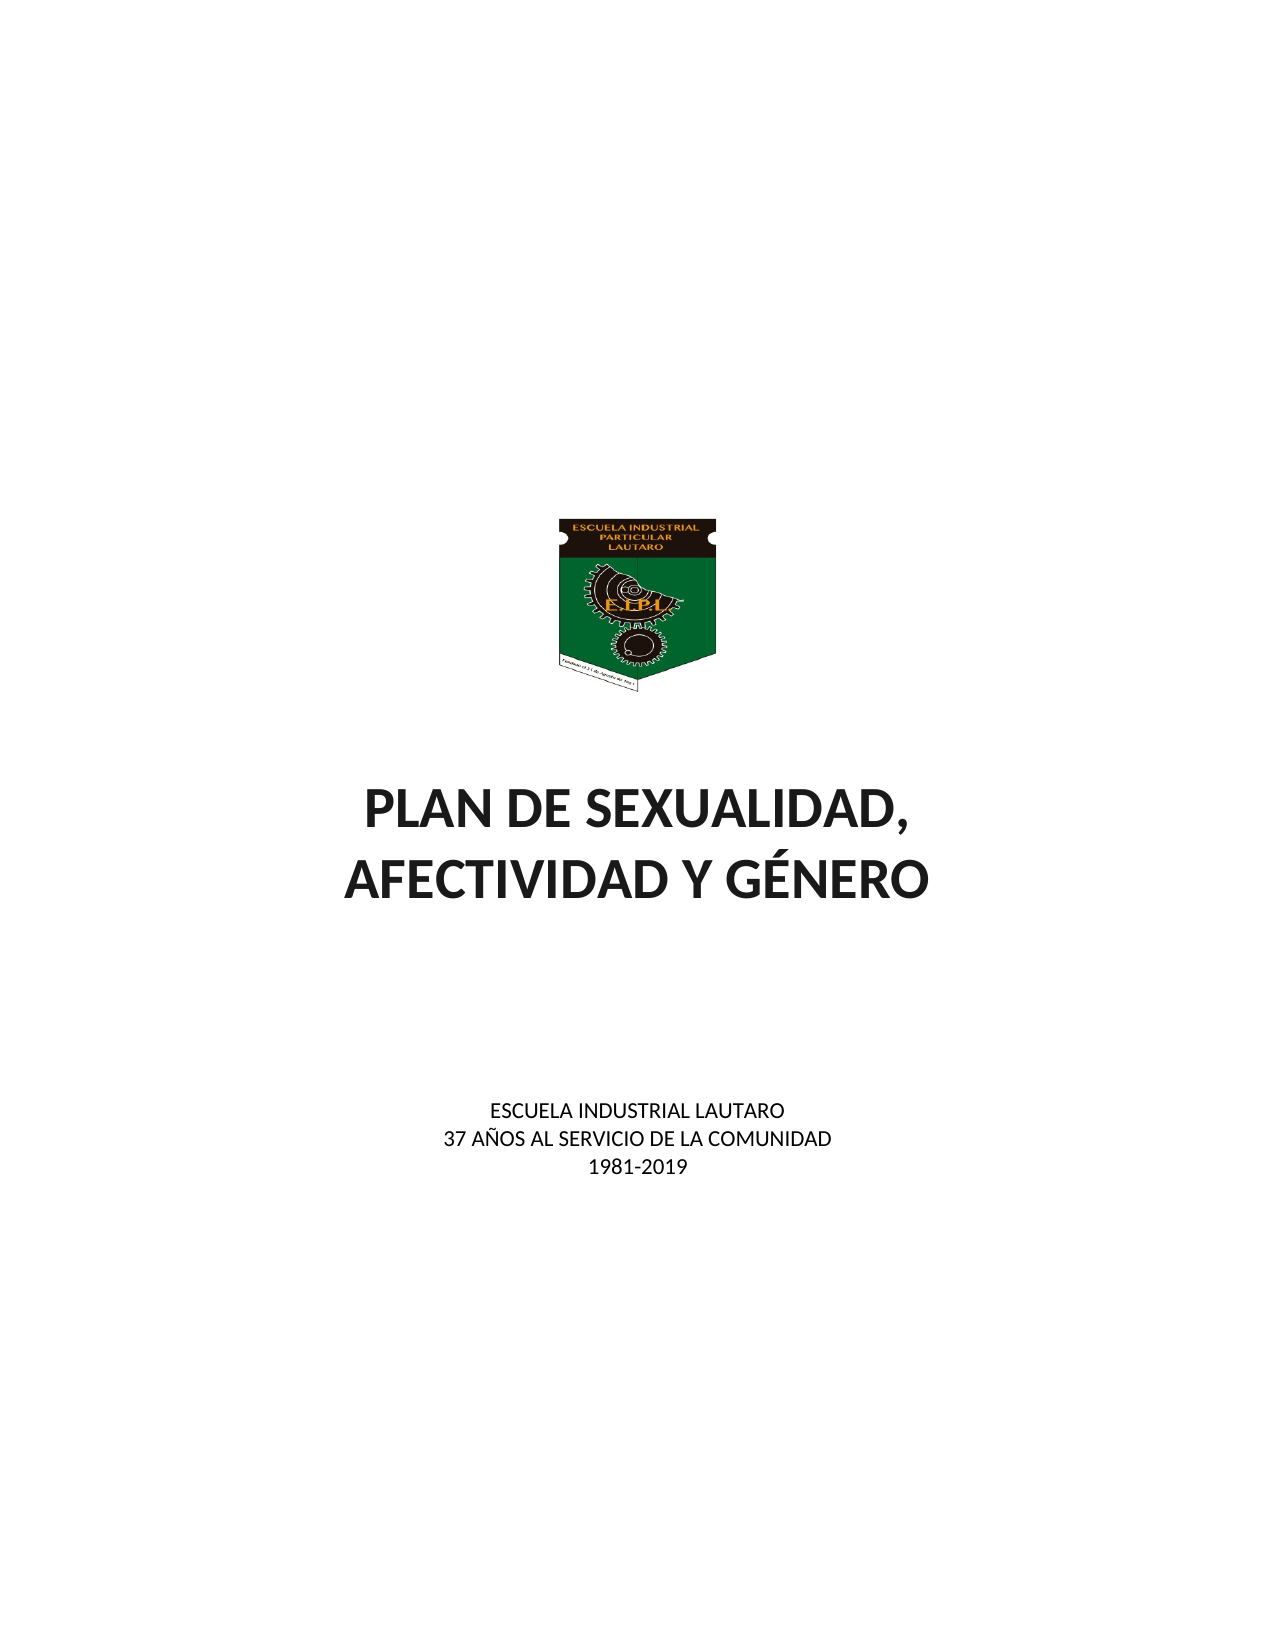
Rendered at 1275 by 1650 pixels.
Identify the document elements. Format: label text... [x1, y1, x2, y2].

text 1981-2019 [177, 1152, 1098, 1180]
text 37 AÑOS AL SERVICIO DE LA COMUNIDAD [177, 1124, 1098, 1152]
text ESCUELA INDUSTRIAL LAUTARO [177, 1096, 1098, 1124]
picture [558, 518, 717, 693]
text AFECTIVIDAD Y GÉNERO [177, 842, 1098, 913]
text PLAN DE SEXUALIDAD, [177, 771, 1098, 842]
